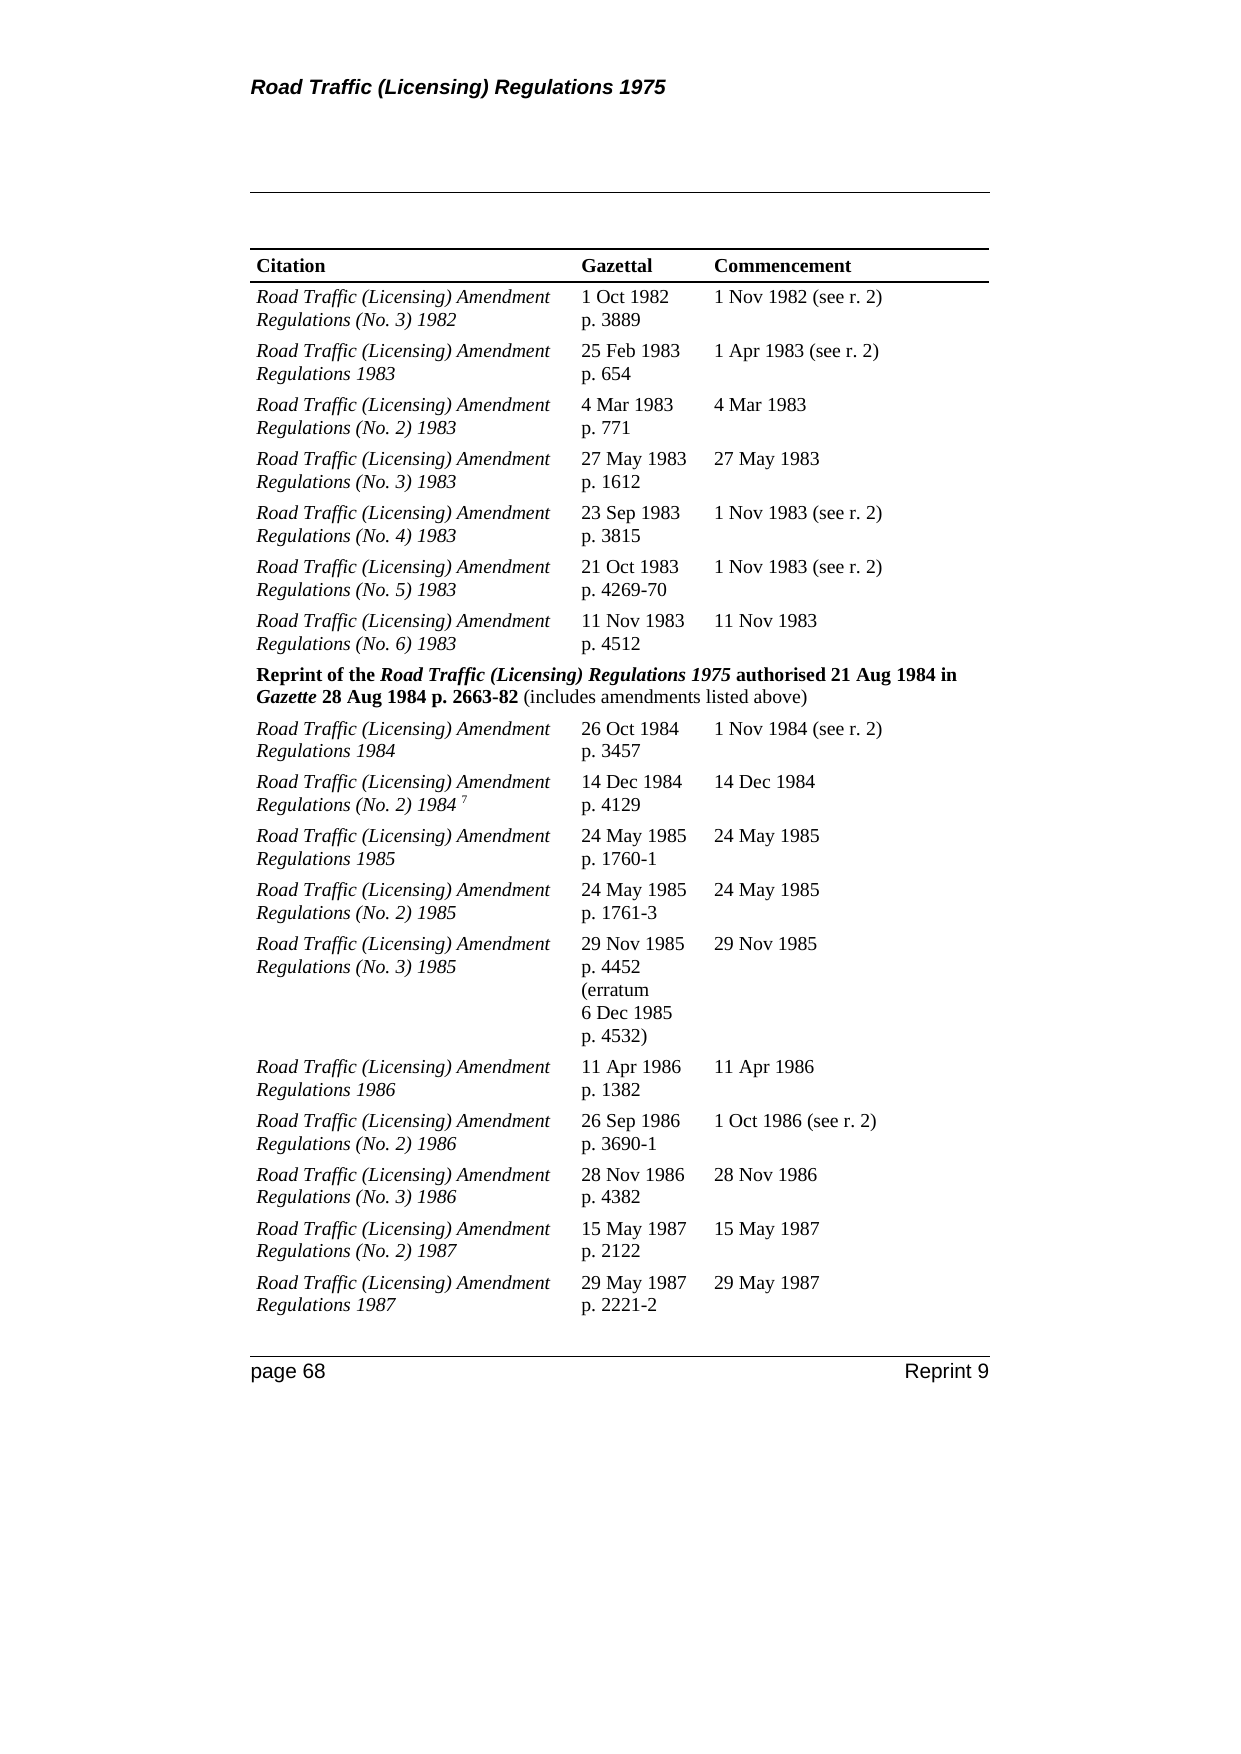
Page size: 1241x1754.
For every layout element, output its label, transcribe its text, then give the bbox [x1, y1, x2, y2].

table_cell 29 Nov 1985 [708, 928, 989, 1051]
table_cell 1 Nov 1982 (see r. 2) [708, 283, 989, 335]
table_cell 14 Dec 1984 [708, 766, 989, 820]
table_cell 4 Mar 1983 p. 771 [575, 389, 708, 443]
table_cell Road Traffic (Licensing) Amendment Regulations (No. 2) 1985 [250, 874, 575, 928]
table_cell 4 Mar 1983 [708, 389, 989, 443]
table_cell 27 May 1983 p. 1612 [575, 443, 708, 497]
table_cell Road Traffic (Licensing) Amendment Regulations (No. 5) 1983 [250, 551, 575, 604]
table_header Gazettal [575, 250, 708, 281]
table_cell 29 Nov 1985 p. 4452 (erratum 6 Dec 1985 p. 4532) [575, 928, 708, 1051]
table_cell 29 May 1987 p. 2221-2 [575, 1266, 708, 1320]
table_cell 26 Oct 1984 p. 3457 [575, 713, 708, 766]
table_cell 24 May 1985 p. 1761-3 [575, 874, 708, 928]
table_cell 24 May 1985 [708, 820, 989, 874]
table_cell 23 Sep 1983 p. 3815 [575, 497, 708, 551]
table_cell Reprint of the Road Traffic (Licensing) Regulations 1975 authorised 21 Aug 1984 in Gazette 28 Aug 1984 p. 2663-82 (includes amendments listed above) [250, 659, 989, 712]
table_cell Road Traffic (Licensing) Amendment Regulations 1986 [250, 1051, 575, 1104]
table_cell 1 Nov 1984 (see r. 2) [708, 713, 989, 766]
table_cell 24 May 1985 p. 1760-1 [575, 820, 708, 874]
table_cell 11 Apr 1986 p. 1382 [575, 1051, 708, 1104]
table_cell Road Traffic (Licensing) Amendment Regulations (No. 3) 1983 [250, 443, 575, 497]
table_cell Road Traffic (Licensing) Amendment Regulations 1985 [250, 820, 575, 874]
table_cell Road Traffic (Licensing) Amendment Regulations (No. 2) 1987 [250, 1213, 575, 1266]
table_cell Road Traffic (Licensing) Amendment Regulations 1987 [250, 1266, 575, 1320]
table_header Citation [250, 250, 575, 281]
table_cell Road Traffic (Licensing) Amendment Regulations 1984 [250, 713, 575, 766]
table_cell Road Traffic (Licensing) Amendment Regulations (No. 4) 1983 [250, 497, 575, 551]
table_cell 11 Apr 1986 [708, 1051, 989, 1104]
table_cell 1 Nov 1983 (see r. 2) [708, 551, 989, 604]
table_cell 15 May 1987 p. 2122 [575, 1213, 708, 1266]
table_cell 14 Dec 1984 p. 4129 [575, 766, 708, 820]
table_cell 26 Sep 1986 p. 3690-1 [575, 1105, 708, 1158]
table_header Commencement [708, 250, 989, 281]
table_cell 1 Nov 1983 (see r. 2) [708, 497, 989, 551]
table_cell 29 May 1987 [708, 1266, 989, 1320]
table_cell Road Traffic (Licensing) Amendment Regulations (No. 3) 1982 [250, 283, 575, 335]
table_cell Road Traffic (Licensing) Amendment Regulations (No. 3) 1986 [250, 1159, 575, 1212]
table_cell 1 Oct 1982 p. 3889 [575, 283, 708, 335]
table_cell Road Traffic (Licensing) Amendment Regulations (No. 2) 1984 7 [250, 766, 575, 820]
table_cell 28 Nov 1986 [708, 1159, 989, 1212]
table_cell 11 Nov 1983 p. 4512 [575, 605, 708, 658]
table_cell 1 Apr 1983 (see r. 2) [708, 335, 989, 389]
table_cell 28 Nov 1986 p. 4382 [575, 1159, 708, 1212]
table_cell Road Traffic (Licensing) Amendment Regulations 1983 [250, 335, 575, 389]
table_cell Road Traffic (Licensing) Amendment Regulations (No. 2) 1983 [250, 389, 575, 443]
table_cell 1 Oct 1986 (see r. 2) [708, 1105, 989, 1158]
table_cell Road Traffic (Licensing) Amendment Regulations (No. 2) 1986 [250, 1105, 575, 1158]
table_cell Road Traffic (Licensing) Amendment Regulations (No. 6) 1983 [250, 605, 575, 658]
table_cell Road Traffic (Licensing) Amendment Regulations (No. 3) 1985 [250, 928, 575, 1051]
table_cell 11 Nov 1983 [708, 605, 989, 658]
table_cell 21 Oct 1983 p. 4269-70 [575, 551, 708, 604]
table_cell 24 May 1985 [708, 874, 989, 928]
table_cell 15 May 1987 [708, 1213, 989, 1266]
table_cell 25 Feb 1983 p. 654 [575, 335, 708, 389]
table_cell 27 May 1983 [708, 443, 989, 497]
